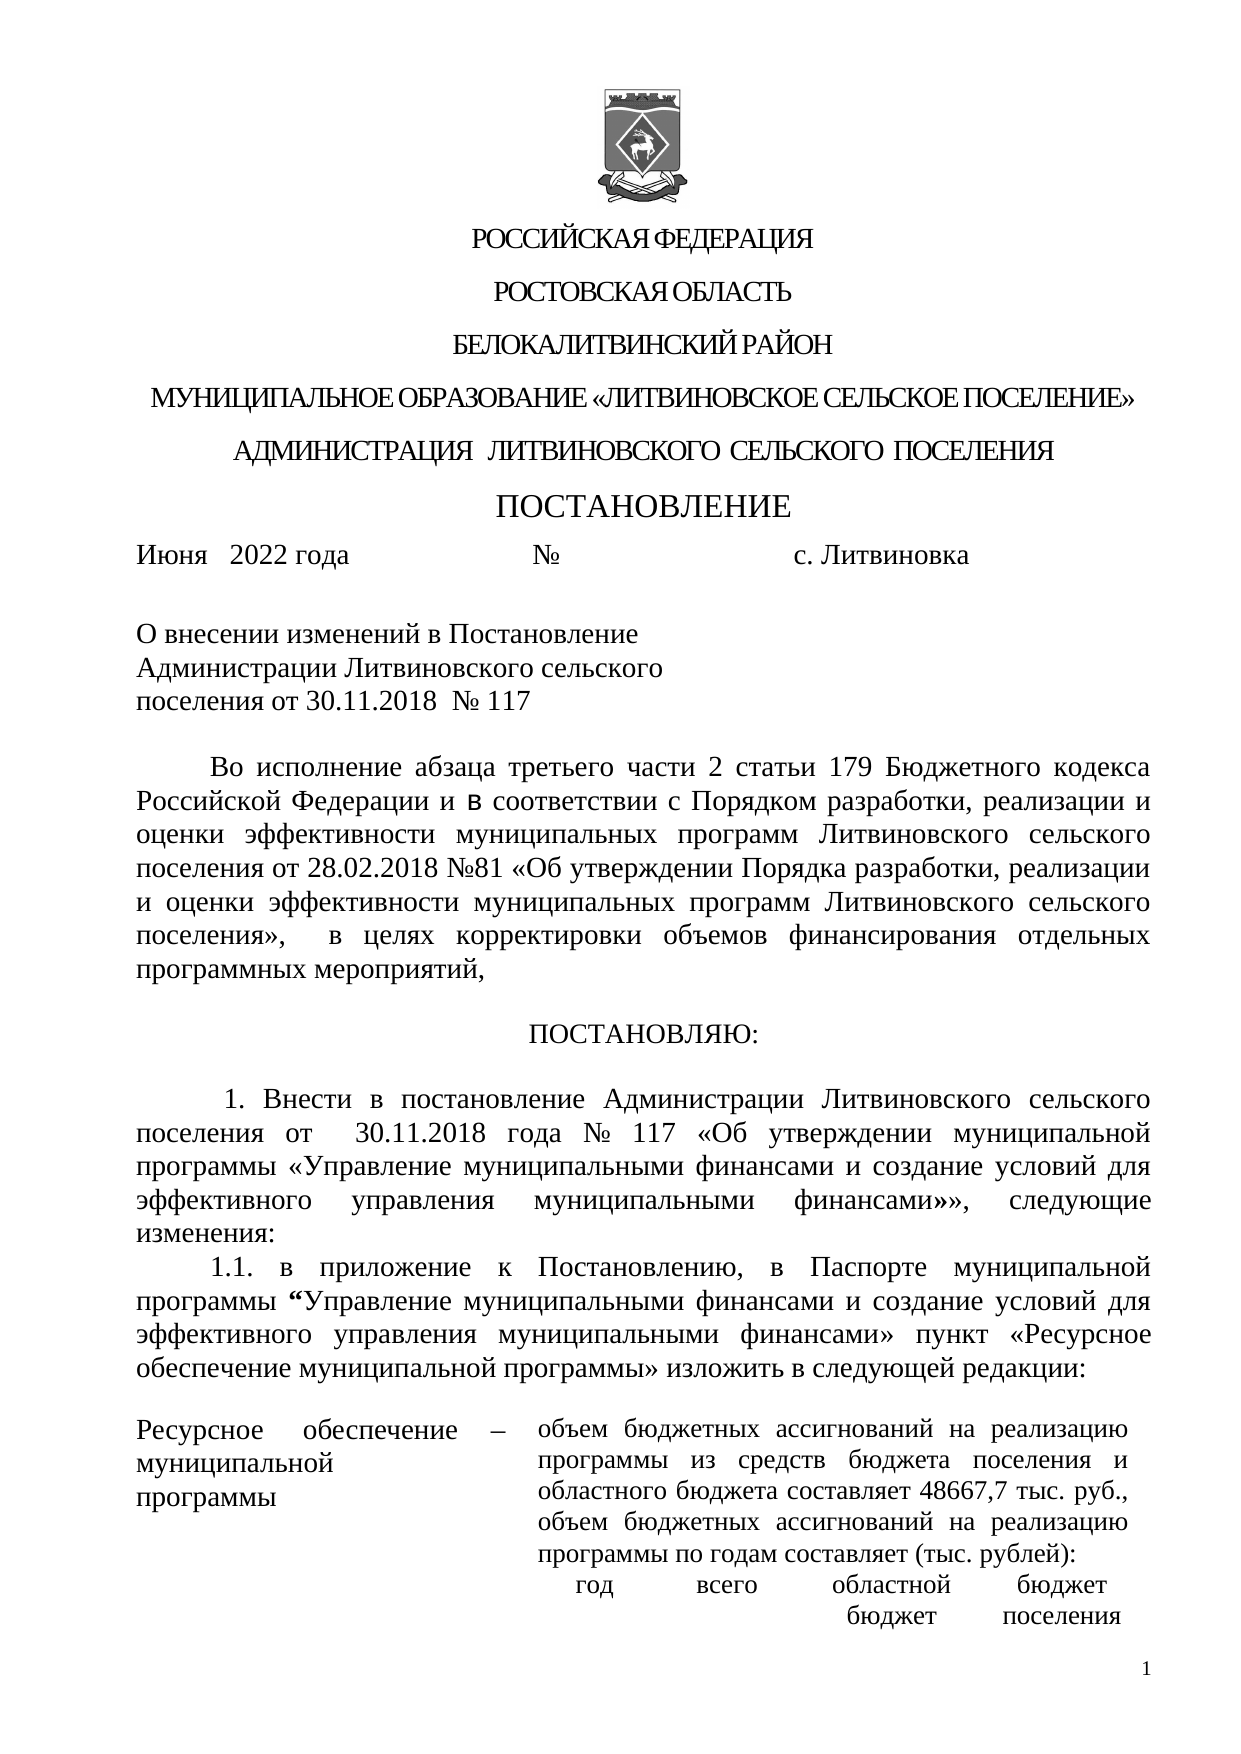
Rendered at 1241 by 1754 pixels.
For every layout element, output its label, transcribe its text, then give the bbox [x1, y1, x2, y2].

text РОСТОВСКАЯ ОБЛАСТЬ [136, 274, 1152, 314]
subtitle АДМИНИСТРАЦИЯ ЛИТВИНОВСКОГО СЕЛЬСКОГО ПОСЕЛЕНИЯ [136, 433, 1152, 473]
text Во исполнение абзаца третьего части 2 статьи 179 Бюджетного кодекса Российской Федерации и в соответствии с Порядком разработки, реализации и оценки эффективности муниципальных программ Литвиновского сельского поселения от 28.02.2018 №81 «Об утверждении Порядка разработки, реализации и оценки эффективности муниципальных программ Литвиновского сельского поселения», в целях корректировки объемов финансирования отдельных программных мероприятий, [136, 749, 1152, 984]
text О внесении изменений в Постановление Администрации Литвиновского сельского поселения от 30.11.2018 № 117 [136, 616, 712, 717]
text МУНИЦИПАЛЬНОЕ ОБРАЗОВАНИЕ «ЛИТВИНОВСКОЕ СЕЛЬСКОЕ ПОСЕЛЕНИЕ» [136, 380, 1152, 420]
text 1.1. в приложение к Постановлению, в Паспорте муниципальной программы “Управление муниципальными финансами и создание условий для эффективного управления муниципальными финансами» пункт «Ресурсное обеспечение муниципальной программы» изложить в следующей редакции: [136, 1249, 1152, 1383]
text Июня 2022 года № с. Литвиновка [136, 537, 1152, 570]
text РОССИЙСКАЯ ФЕДЕРАЦИЯ [136, 221, 1152, 261]
picture [597, 86, 690, 209]
subtitle ПОСТАНОВЛЕНИЕ [136, 486, 1152, 524]
text БЕЛОКАЛИТВИНСКИЙ РАЙОН [136, 327, 1152, 367]
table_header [526, 1412, 1140, 1630]
table_header – [469, 1412, 526, 1630]
text 1. Внести в постановление Администрации Литвиновского сельского поселения от 30.11.2018 года № 117 «Об утверждении муниципальной программы «Управление муниципальными финансами и создание условий для эффективного управления муниципальными финансами»», следующие изменения: [136, 1081, 1152, 1249]
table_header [125, 1412, 469, 1630]
text ПОСТАНОВЛЯЮ: [136, 1017, 1152, 1049]
